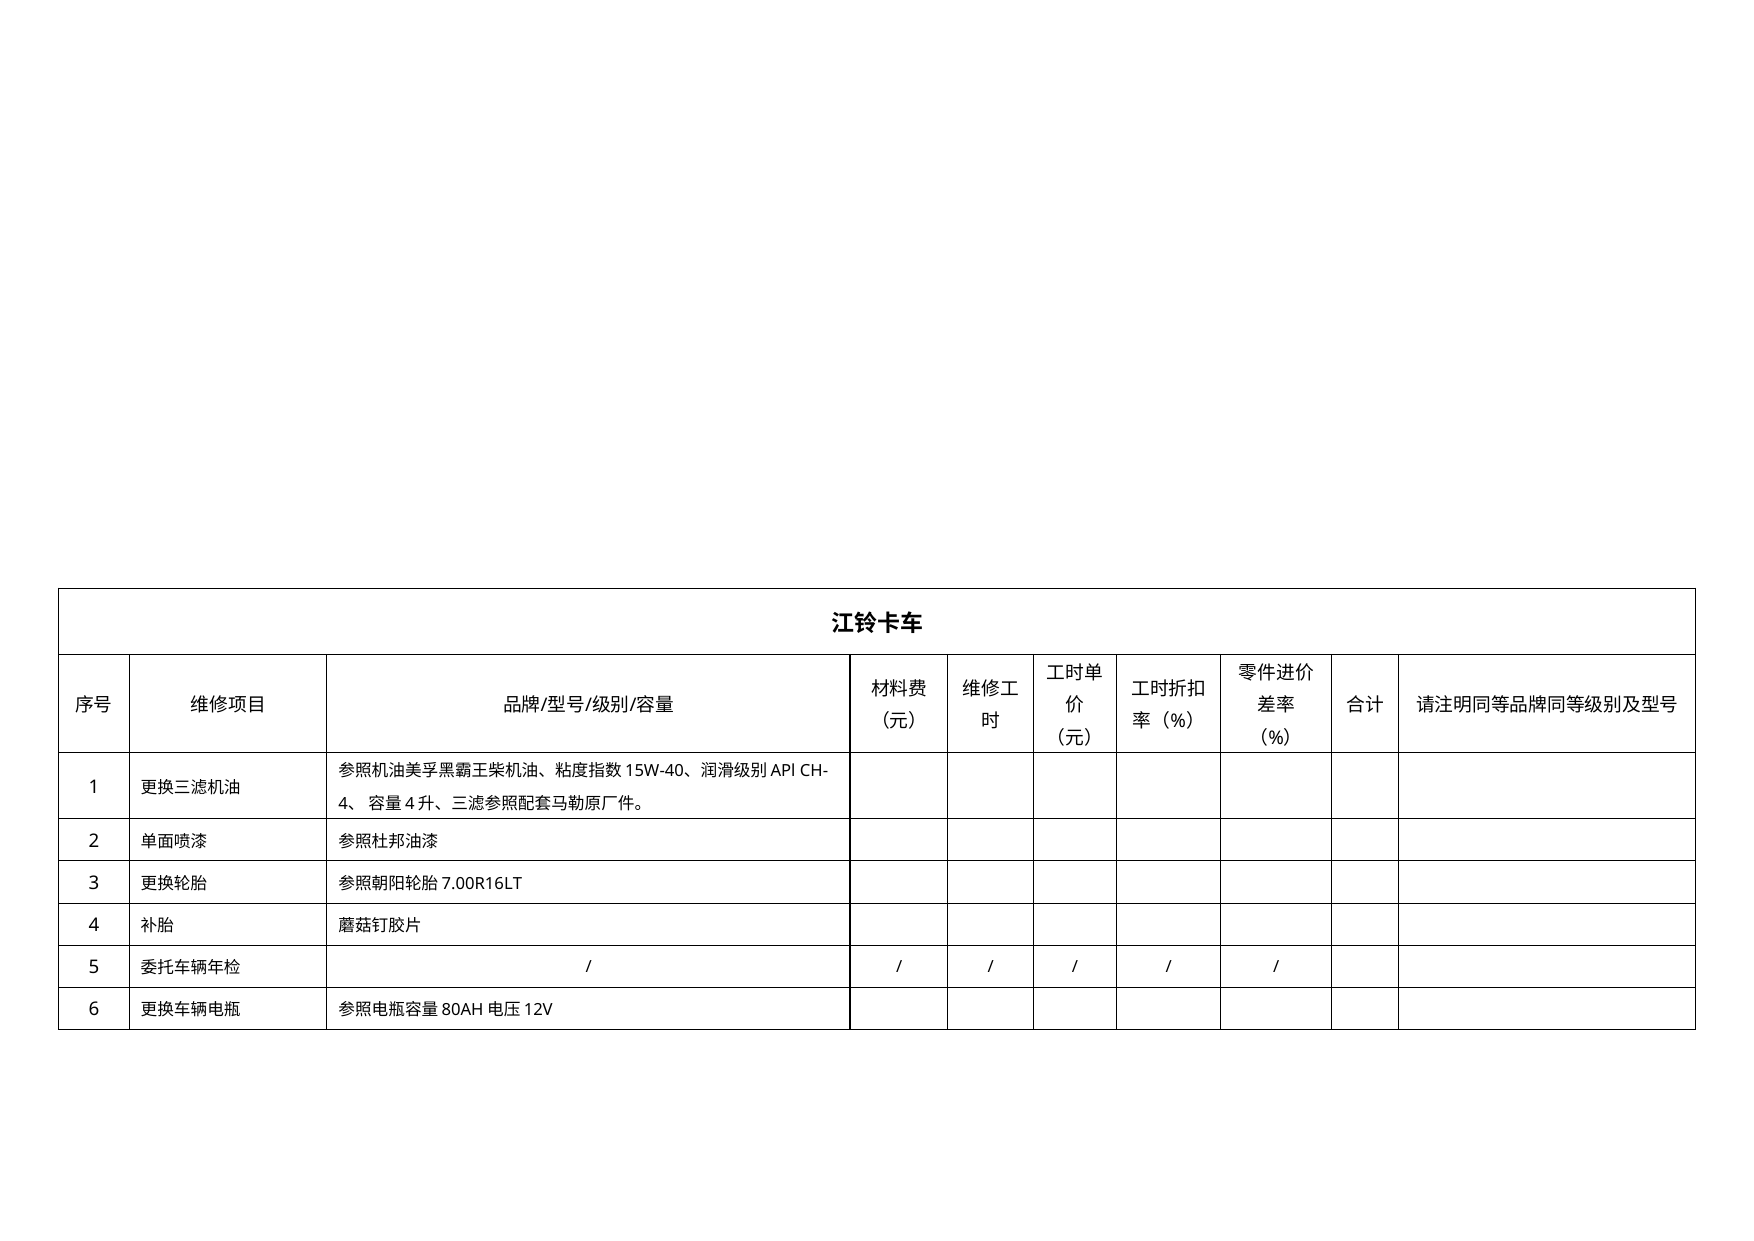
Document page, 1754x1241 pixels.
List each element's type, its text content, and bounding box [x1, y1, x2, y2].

table_cell / [948, 946, 1033, 987]
table_cell [948, 988, 1033, 1029]
table_cell [1117, 819, 1220, 860]
table_cell 委托车辆年检 [130, 946, 326, 987]
table_cell [1221, 988, 1331, 1029]
table_cell 蘑菇钉胶片 [327, 904, 849, 945]
table_cell [1332, 904, 1398, 945]
table_cell [851, 753, 947, 818]
table_cell [948, 904, 1033, 945]
table_cell 2 [59, 819, 129, 860]
table_cell [1332, 753, 1398, 818]
table_cell / [851, 946, 947, 987]
table_cell 维修项目 [130, 655, 326, 752]
table_cell [1117, 988, 1220, 1029]
table_cell 零件进价差率（%） [1221, 655, 1331, 752]
table_cell [1399, 819, 1695, 860]
table_cell [1399, 988, 1695, 1029]
table_cell 合计 [1332, 655, 1398, 752]
table_cell 补胎 [130, 904, 326, 945]
table_cell 工时单价（元） [1034, 655, 1116, 752]
table_cell 3 [59, 861, 129, 903]
table_cell [1399, 861, 1695, 903]
table_cell 工时折扣率（%） [1117, 655, 1220, 752]
table_cell [1332, 946, 1398, 987]
table_cell 单面喷漆 [130, 819, 326, 860]
table_cell 5 [59, 946, 129, 987]
table_cell [948, 819, 1033, 860]
table_cell [1117, 904, 1220, 945]
table_cell [851, 988, 947, 1029]
table_cell / [1034, 946, 1116, 987]
table_cell [1332, 861, 1398, 903]
table_cell [851, 819, 947, 860]
table_cell / [327, 946, 849, 987]
table_cell [1034, 861, 1116, 903]
table_cell [1221, 861, 1331, 903]
table_cell 参照电瓶容量80AH电压12V [327, 988, 849, 1029]
table_cell 品牌/型号/级别/容量 [327, 655, 849, 752]
table_cell [1332, 819, 1398, 860]
table_cell [1399, 753, 1695, 818]
table_cell [1399, 904, 1695, 945]
table_cell 参照朝阳轮胎7.00R16LT [327, 861, 849, 903]
table_cell 参照机油美孚黑霸王柴机油、粘度指数15W-40、润滑级别APl CH-4、 容量4升、三滤参照配套马勒原厂件。 [327, 753, 849, 818]
table_cell / [1117, 946, 1220, 987]
table_cell [1034, 753, 1116, 818]
table_cell 序号 [59, 655, 129, 752]
table_cell 更换轮胎 [130, 861, 326, 903]
table_cell 1 [59, 753, 129, 818]
table_cell 请注明同等品牌同等级别及型号 [1399, 655, 1695, 752]
table_cell 维修工时 [948, 655, 1033, 752]
table_cell 材料费（元） [851, 655, 947, 752]
table_header 江铃卡车 [59, 589, 1695, 654]
table_cell 参照杜邦油漆 [327, 819, 849, 860]
table_cell [1117, 861, 1220, 903]
table_cell 4 [59, 904, 129, 945]
table_cell [1221, 753, 1331, 818]
table_cell [1399, 946, 1695, 987]
table_cell [1034, 819, 1116, 860]
table_cell [948, 753, 1033, 818]
table_cell 6 [59, 988, 129, 1029]
table_cell [1117, 753, 1220, 818]
table_cell [851, 861, 947, 903]
table_cell 更换三滤机油 [130, 753, 326, 818]
table_cell [1221, 819, 1331, 860]
table_cell [851, 904, 947, 945]
table_cell [1221, 904, 1331, 945]
table_cell [1034, 988, 1116, 1029]
table_cell 更换车辆电瓶 [130, 988, 326, 1029]
table_cell [1034, 904, 1116, 945]
table_cell / [1221, 946, 1331, 987]
table_cell [948, 861, 1033, 903]
table_cell [1332, 988, 1398, 1029]
